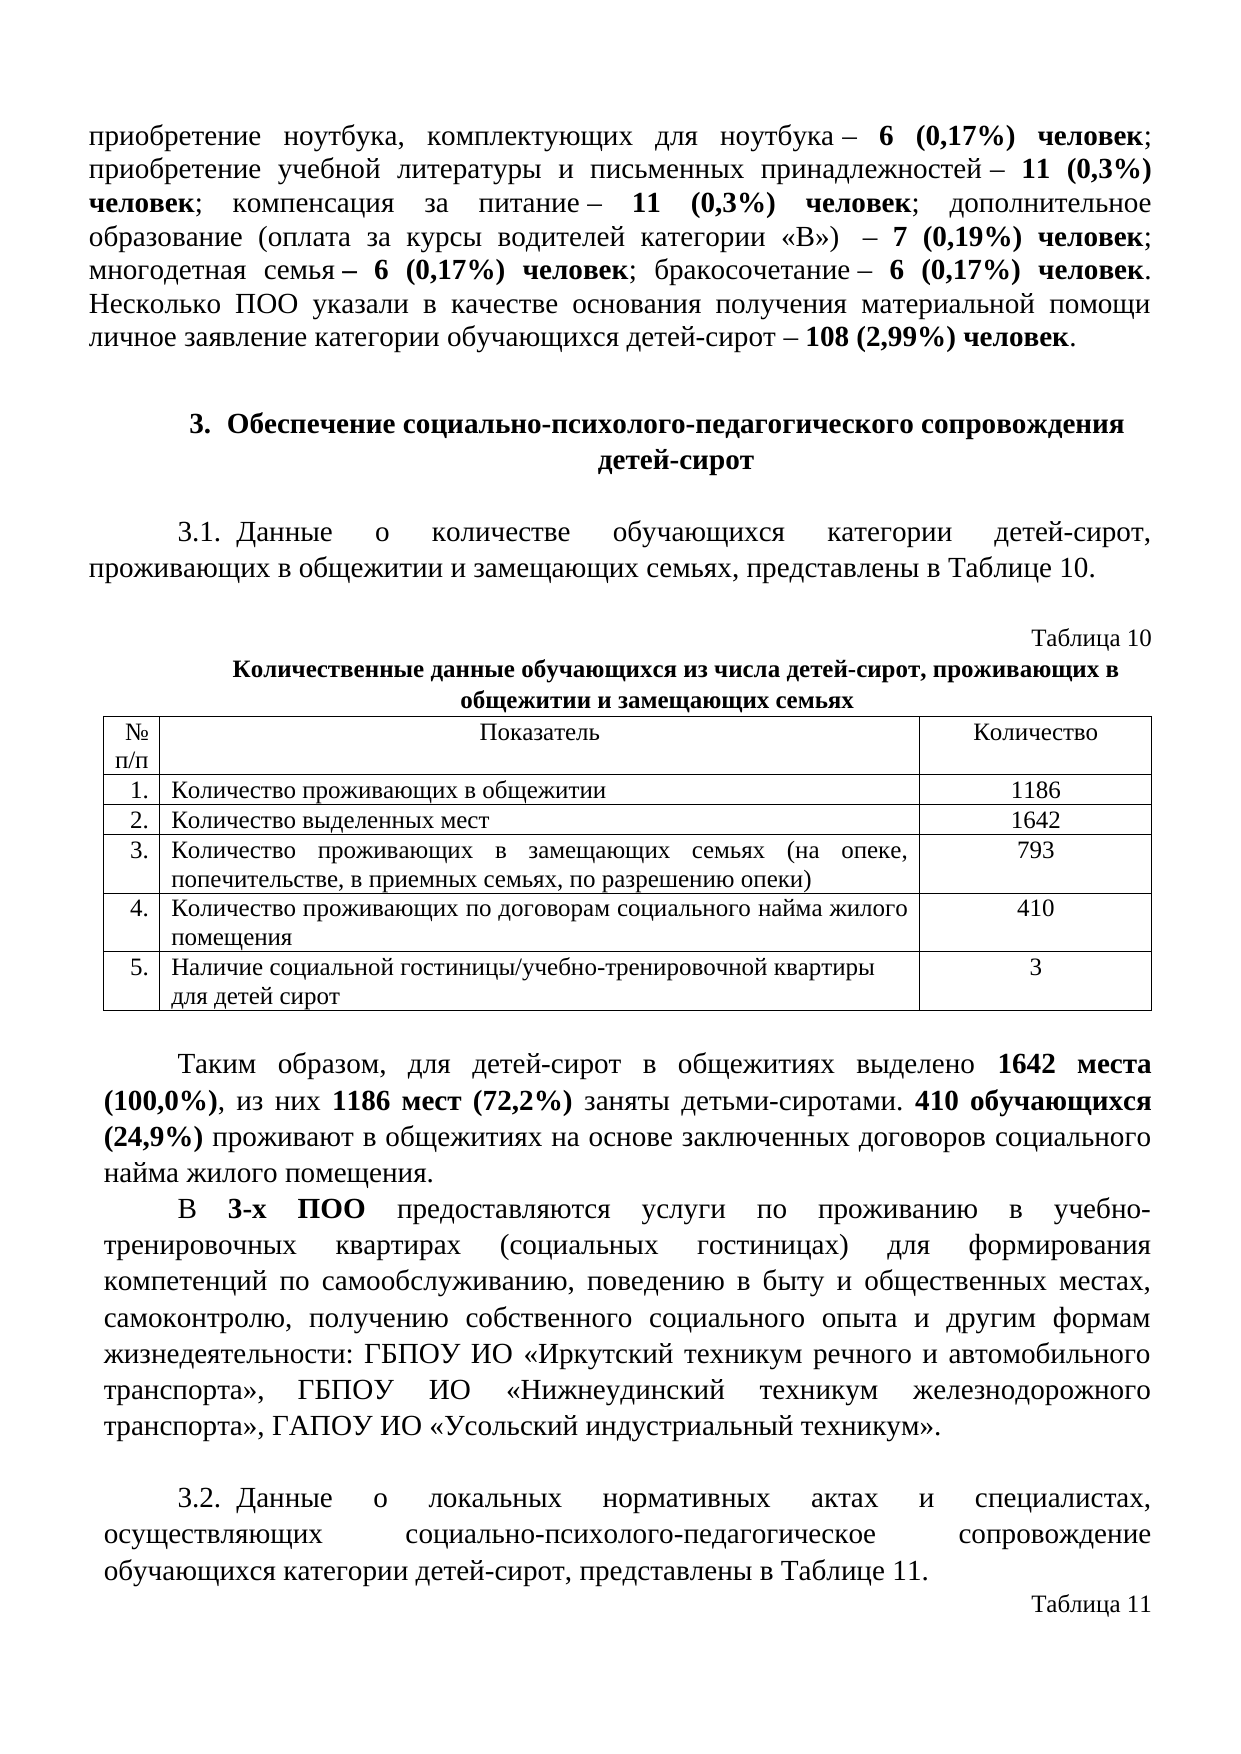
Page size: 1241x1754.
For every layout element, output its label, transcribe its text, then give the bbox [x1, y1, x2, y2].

text Количественные данные обучающихся из числа детей-сирот, проживающих в общежитии и замещающих семьях [162, 654, 1152, 713]
table_cell 3. [104, 835, 159, 892]
table_header Количество [920, 717, 1151, 774]
table_cell Наличие социальной гостиницы/учебно-тренировочной квартиры для детей сирот [160, 952, 919, 1009]
table_cell 1186 [920, 775, 1151, 804]
table_cell 2. [104, 805, 159, 834]
table_cell 4. [104, 894, 159, 951]
table_cell Количество проживающих по договорам социального найма жилого помещения [160, 894, 919, 951]
table_header Показатель [160, 717, 919, 774]
list Данные о количестве обучающихся категории детей-сирот, проживающих в общежитии и замещающих семьях, представлены в Таблице 10. [89, 514, 1152, 584]
text Таким образом, для детей-сирот в общежитиях выделено 1642 места (100,0%), из них 1186 мест (72,2%) заняты детьми-сиротами. 410 обучающихся (24,9%) проживают в общежитиях на основе заключенных договоров социального найма жилого помещения. [103, 1047, 1152, 1189]
table_cell 3 [920, 952, 1151, 1009]
table_header № п/п [104, 717, 159, 774]
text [89, 118, 1152, 353]
text Таблица 11 [89, 1589, 1152, 1618]
table_cell 1642 [920, 805, 1151, 834]
text Таблица 10 [162, 623, 1152, 651]
text В 3-х ПОО предоставляются услуги по проживанию в учебно-тренировочных квартирах (социальных гостиницах) для формирования компетенций по самообслуживанию, поведению в быту и общественных местах, самоконтролю, получению собственного социального опыта и другим формам жизнедеятельности: ГБПОУ ИО «Иркутский техникум речного и автомобильного транспорта», ГБПОУ ИО «Нижнеудинский техникум железнодорожного транспорта», ГАПОУ ИО «Усольский индустриальный техникум». [103, 1191, 1152, 1442]
table_cell 1. [104, 775, 159, 804]
table_cell Количество проживающих в общежитии [160, 775, 919, 804]
list Данные о локальных нормативных актах и специалистах, осуществляющих социально-психолого-педагогическое сопровождение обучающихся категории детей-сирот, представлены в Таблице 11. [103, 1480, 1152, 1586]
table_cell 793 [920, 835, 1151, 892]
table_cell Количество проживающих в замещающих семьях (на опеке, попечительстве, в приемных семьях, по разрешению опеки) [160, 835, 919, 892]
table_cell 5. [104, 952, 159, 1009]
table_cell 410 [920, 894, 1151, 951]
table_cell Количество выделенных мест [160, 805, 919, 834]
list Обеспечение социально-психолого-педагогического сопровождения детей-сирот [162, 406, 1152, 475]
